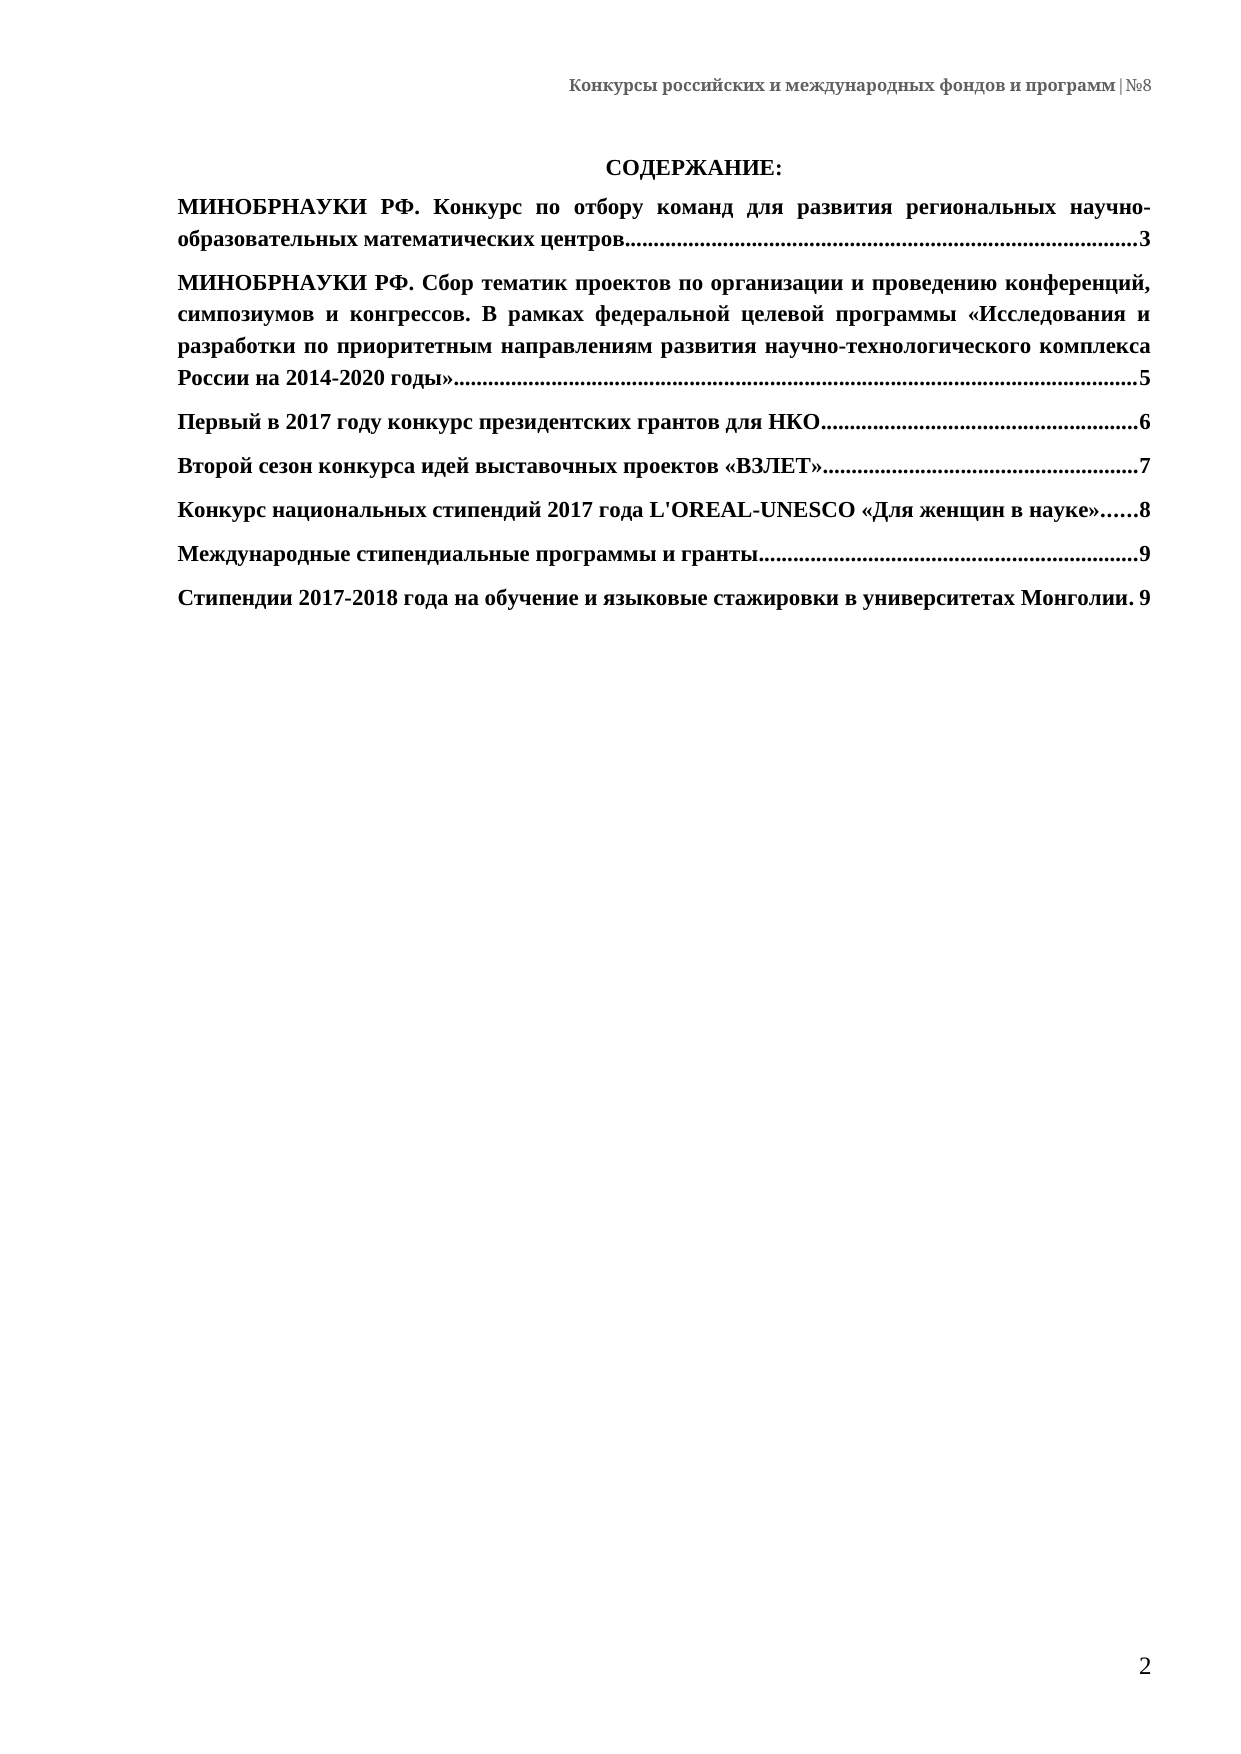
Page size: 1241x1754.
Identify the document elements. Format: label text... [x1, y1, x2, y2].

text Стипендии 2017-2018 года на обучение и языковые стажировки в университетах Монголии 9 [177, 584, 1152, 610]
text Конкурс национальных стипендий 2017 года L'OREAL-UNESCO «Для женщин в науке» 8 [177, 496, 1152, 522]
text Второй сезон конкурса идей выставочных проектов «ВЗЛЕТ» 7 [177, 452, 1152, 478]
text СОДЕРЖАНИЕ: [177, 154, 1152, 181]
text Международные стипендиальные программы и гранты 9 [177, 540, 1152, 566]
text МИНОБРНАУКИ РФ. Конкурс по отбору команд для развития региональных научно-образовательных математических центров 3 [177, 193, 1152, 251]
text Первый в 2017 году конкурс президентских грантов для НКО 6 [177, 408, 1152, 434]
text МИНОБРНАУКИ РФ. Сбор тематик проектов по организации и проведению конференций, симпозиумов и конгрессов. В рамках федеральной целевой программы «Исследования и разработки по приоритетным направлениям развития научно-технологического комплекса России на 2014-2020 годы» 5 [177, 269, 1152, 390]
